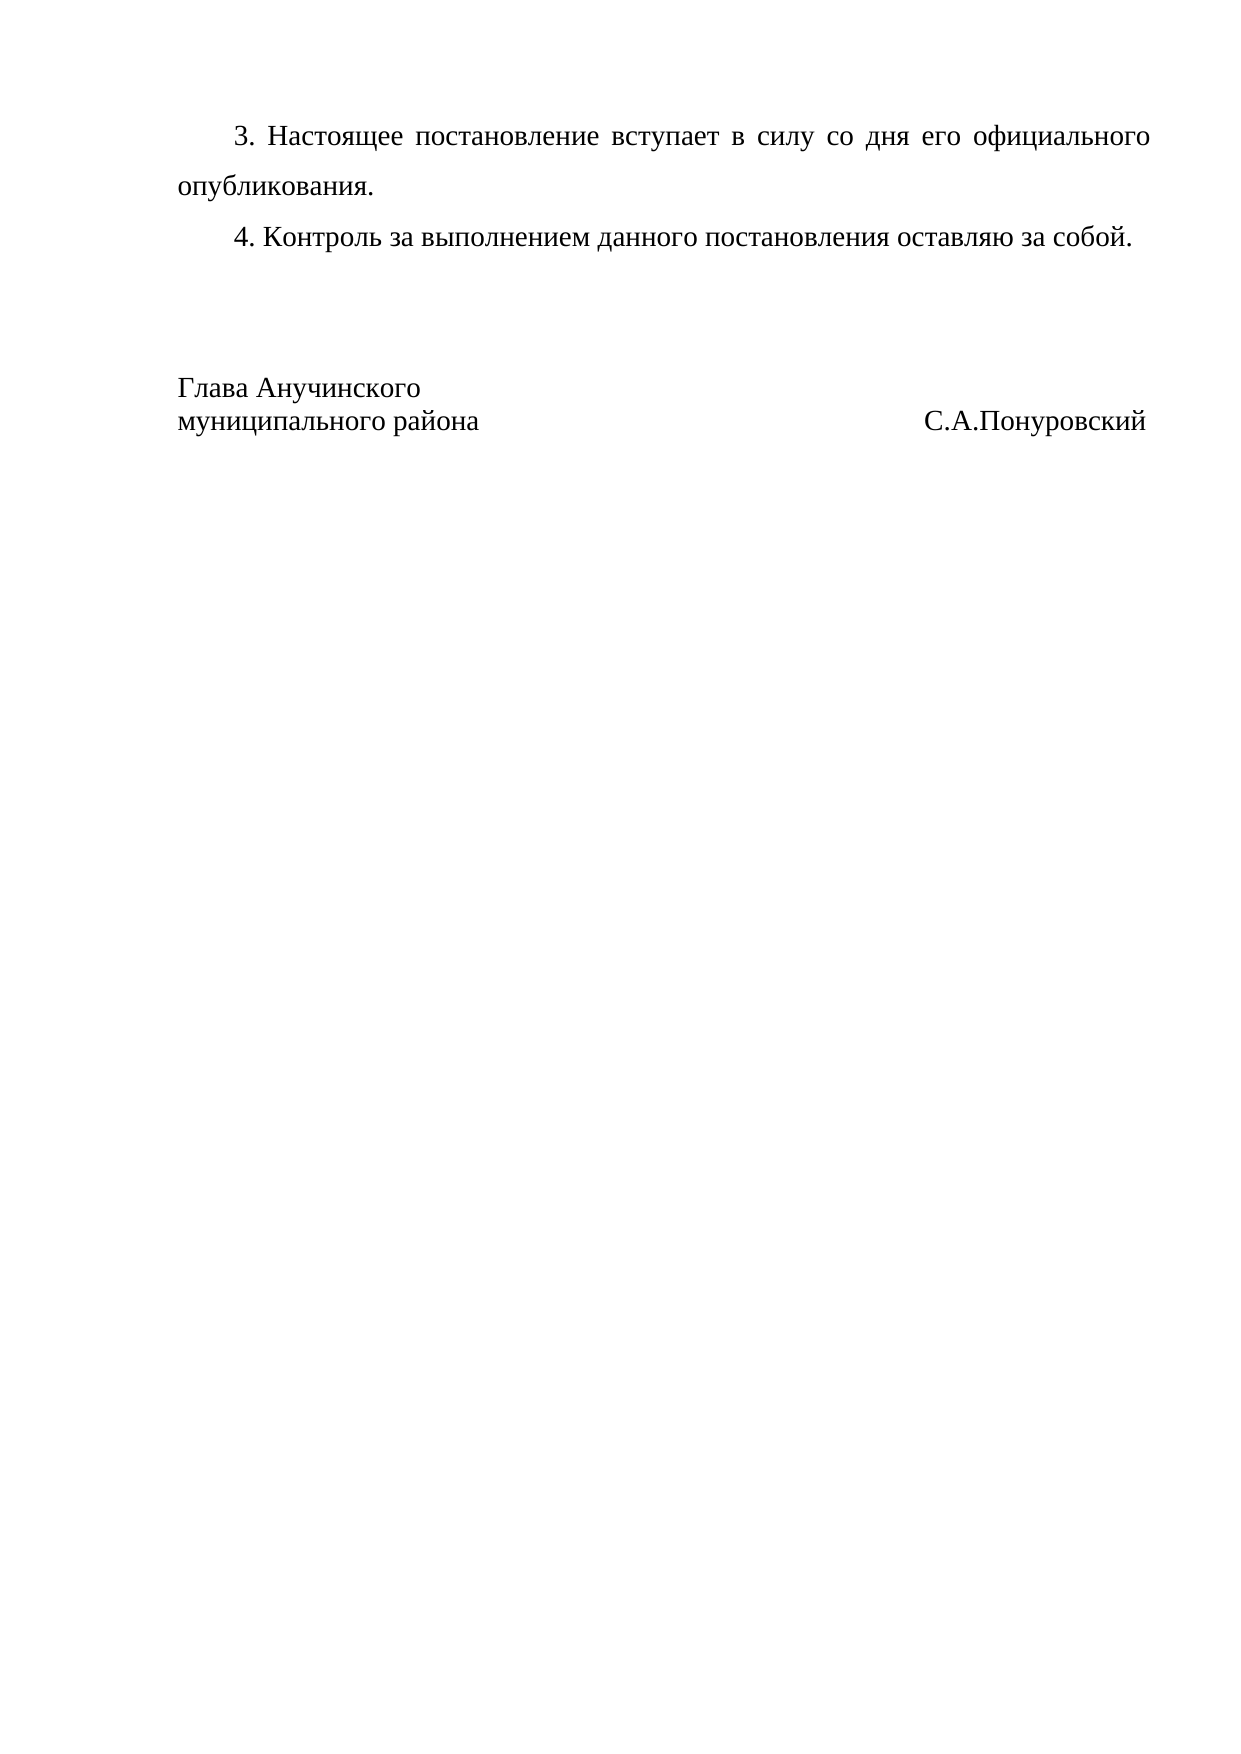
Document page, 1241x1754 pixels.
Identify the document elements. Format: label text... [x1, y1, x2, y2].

text 3. Настоящее постановление вступает в силу со дня его официального опубликования. [177, 118, 1152, 202]
text муниципального района С.А.Понуровский [177, 403, 1152, 437]
text 4. Контроль за выполнением данного постановления оставляю за собой. [177, 219, 1152, 252]
text Глава Анучинского [177, 370, 1152, 403]
